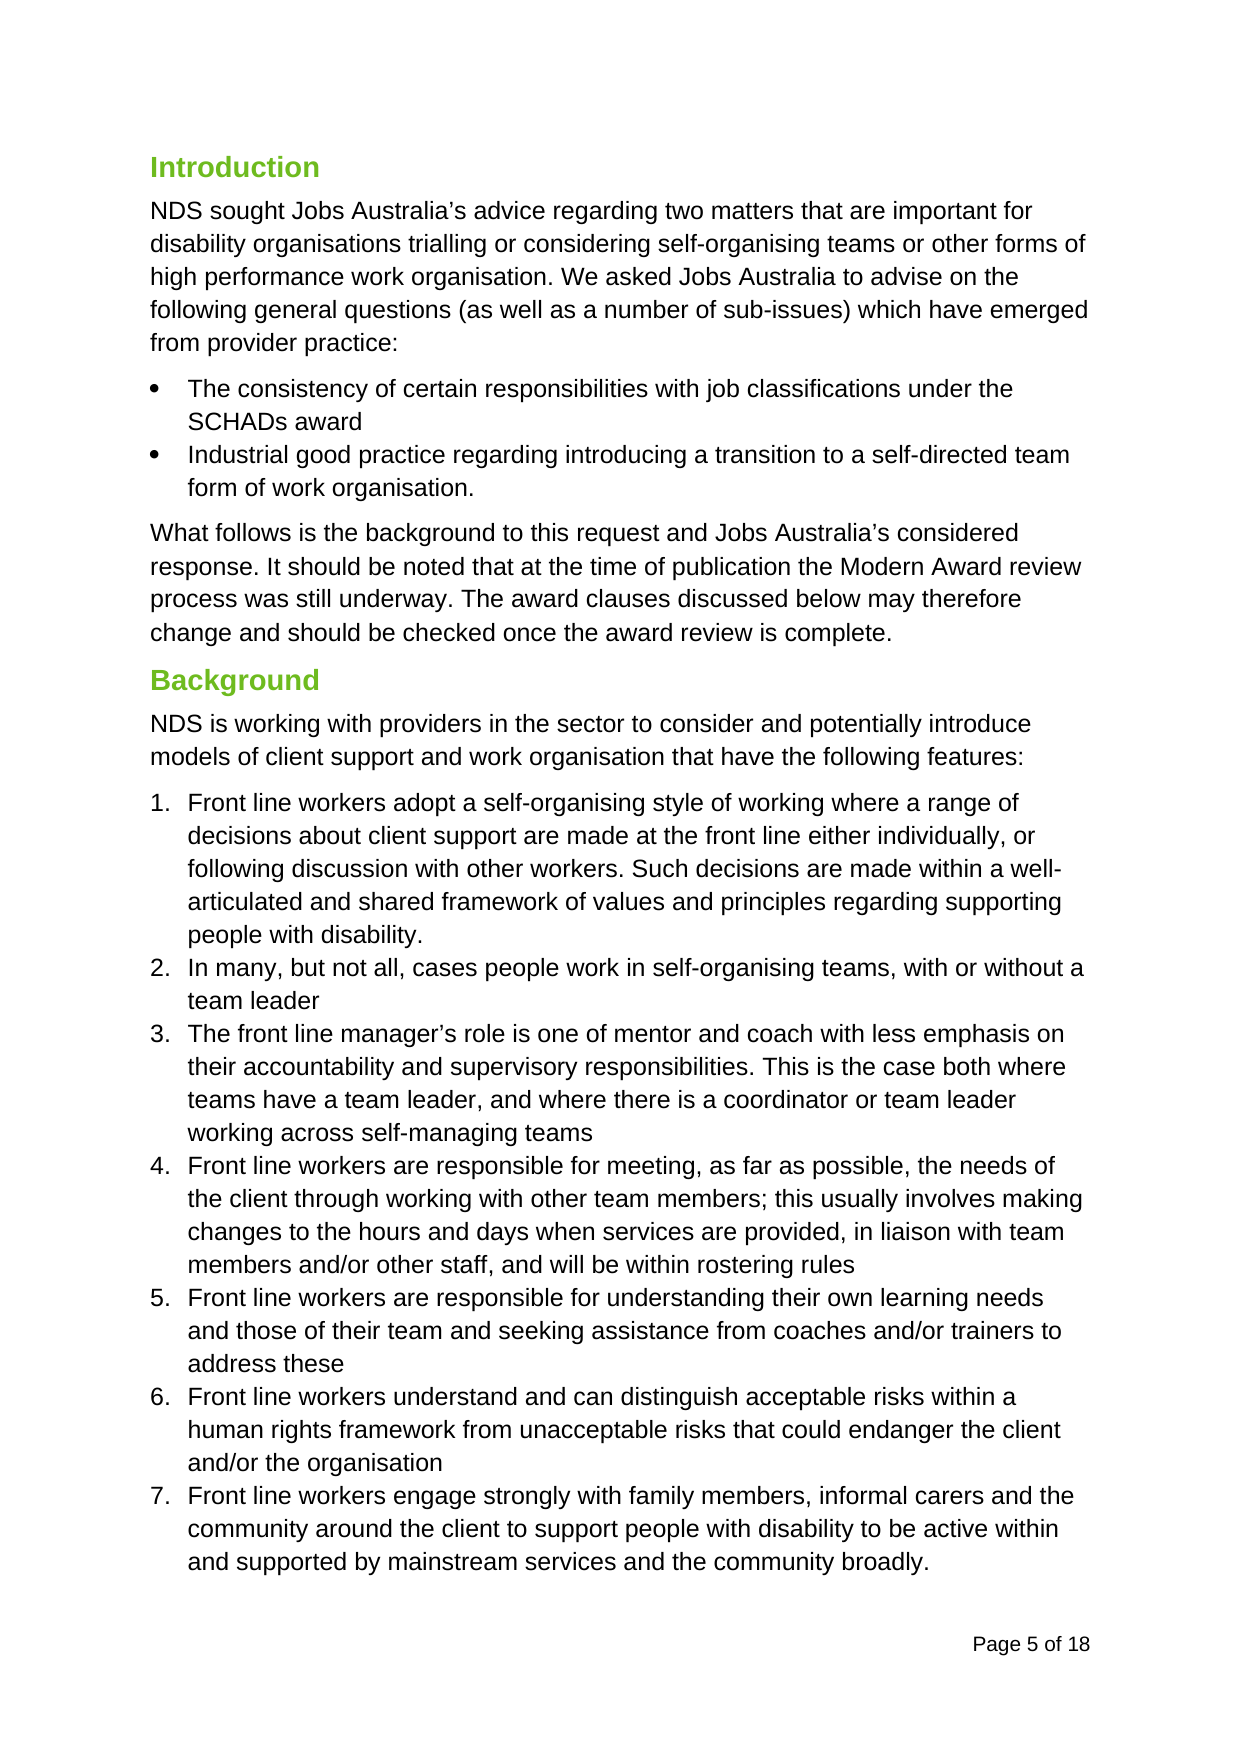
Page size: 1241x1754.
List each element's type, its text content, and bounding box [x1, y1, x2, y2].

list Front line workers are responsible for understanding their own learning needs and those of their team and seeking assistance from coaches and/or trainers to address these [150, 1283, 1090, 1378]
list Front line workers engage strongly with family members, informal carers and the community around the client to support people with disability to be active within and supported by mainstream services and the community broadly. [150, 1481, 1090, 1576]
list In many, but not all, cases people work in self-organising teams, with or without a team leader [150, 953, 1090, 1014]
text Introduction [150, 150, 1090, 183]
text NDS is working with providers in the sector to consider and potentially introduce models of client support and work organisation that have the following features: [150, 709, 1090, 771]
list The consistency of certain responsibilities with job classifications under the SCHADs award [150, 374, 1090, 436]
list Front line workers adopt a self-organising style of working where a range of decisions about client support are made at the front line either individually, or following discussion with other workers. Such decisions are made within a well-articulated and shared framework of values and principles regarding supporting people with disability. [150, 788, 1090, 948]
list Industrial good practice regarding introducing a transition to a self-directed team form of work organisation. [150, 440, 1090, 502]
text Background [150, 663, 1090, 697]
list Front line workers understand and can distinguish acceptable risks within a human rights framework from unacceptable risks that could endanger the client and/or the organisation [150, 1382, 1090, 1477]
list The front line manager’s role is one of mentor and coach with less emphasis on their accountability and supervisory responsibilities. This is the case both where teams have a team leader, and where there is a coordinator or team leader working across self-managing teams [150, 1019, 1090, 1147]
text NDS sought Jobs Australia’s advice regarding two matters that are important for disability organisations trialling or considering self-organising teams or other forms of high performance work organisation. We asked Jobs Australia to advise on the following general questions (as well as a number of sub-issues) which have emerged from provider practice: [150, 196, 1090, 357]
text What follows is the background to this request and Jobs Australia’s considered response. It should be noted that at the time of publication the Modern Award review process was still underway. The award clauses discussed below may therefore change and should be checked once the award review is complete. [150, 518, 1090, 646]
list Front line workers are responsible for meeting, as far as possible, the needs of the client through working with other team members; this usually involves making changes to the hours and days when services are provided, in liaison with team members and/or other staff, and will be within rostering rules [150, 1151, 1090, 1279]
